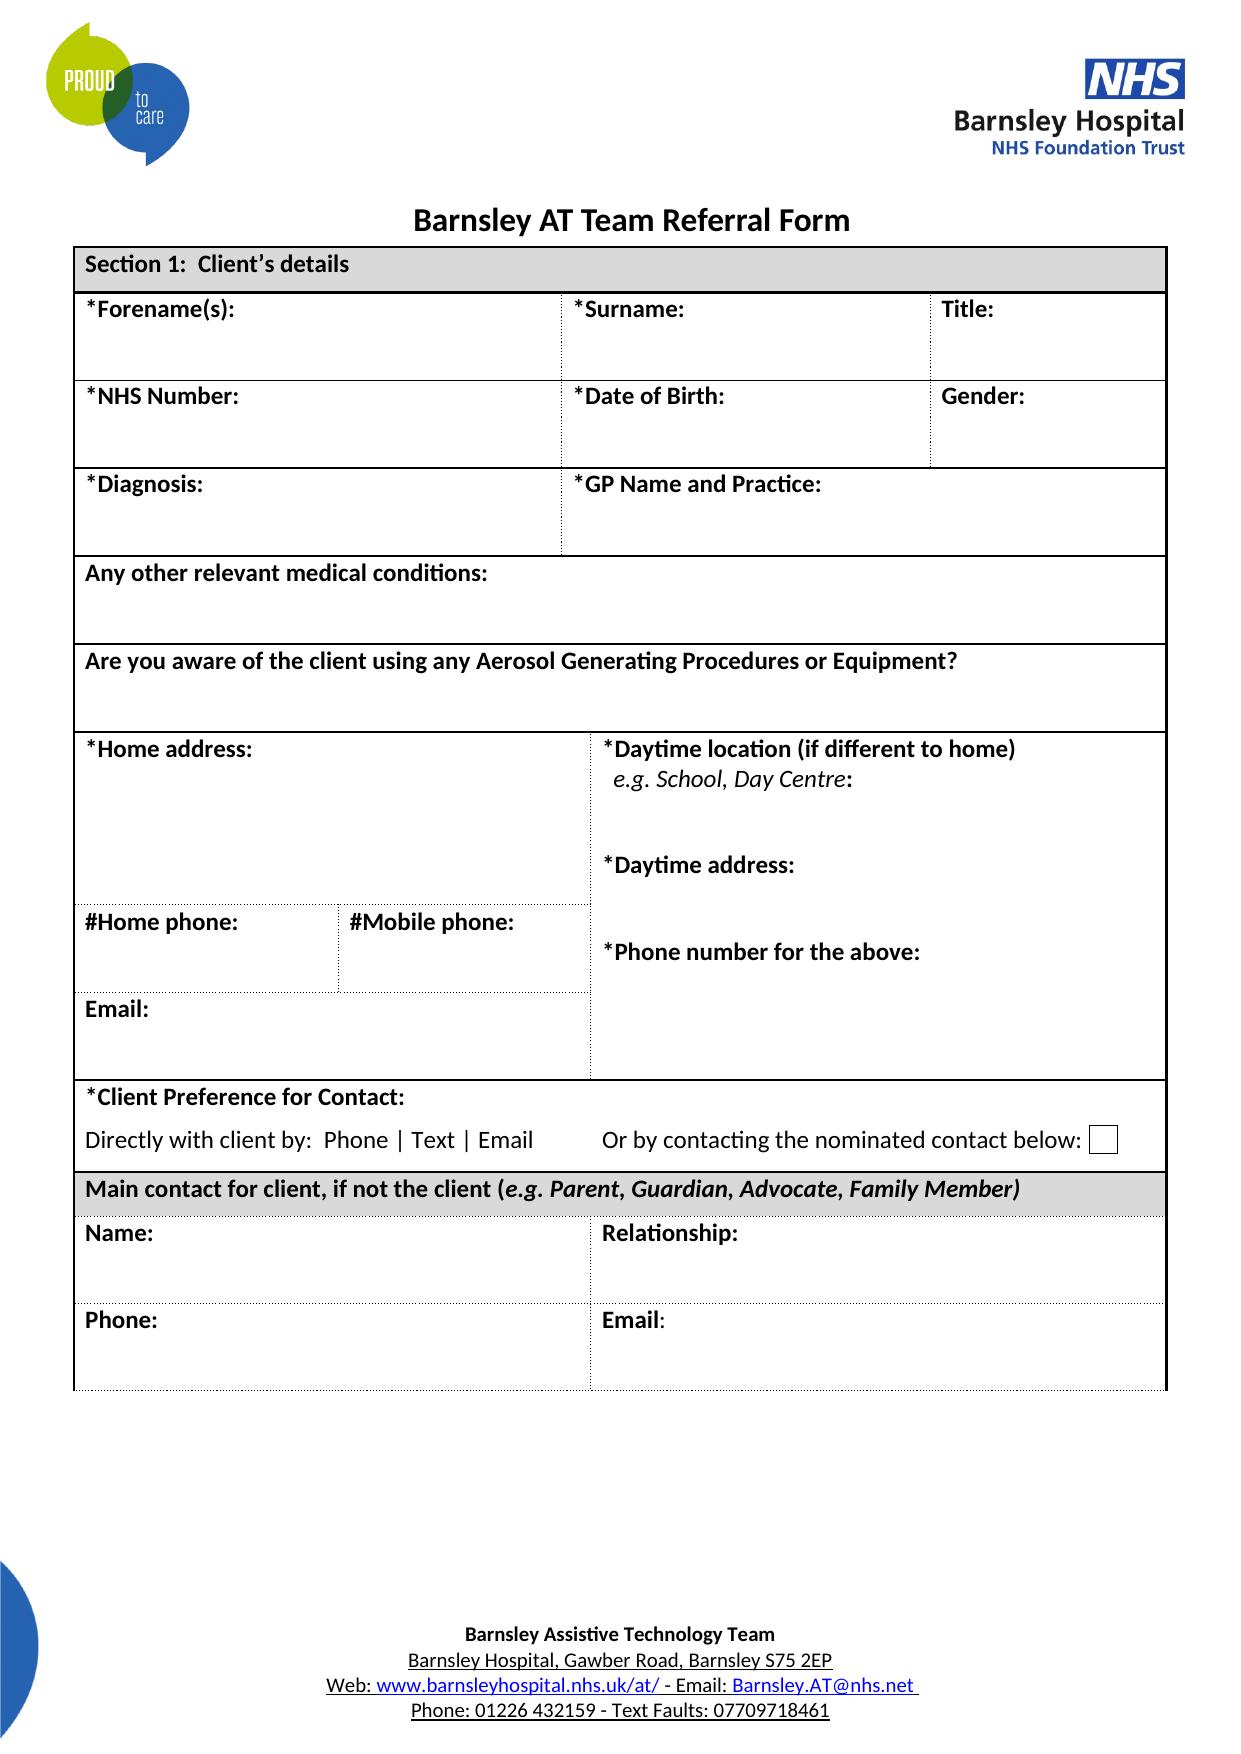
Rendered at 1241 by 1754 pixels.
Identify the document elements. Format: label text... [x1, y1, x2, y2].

table_cell Relationship: [591, 1216, 1165, 1303]
picture [0, 1540, 49, 1754]
table_cell *Forename(s): [75, 294, 561, 379]
table_cell Email: [591, 1303, 1165, 1390]
picture [940, 56, 1188, 157]
table_cell Phone: [75, 1303, 591, 1390]
table_cell *GP Name and Practice: [561, 469, 1165, 555]
table_cell Name: [75, 1216, 591, 1303]
table_cell Any other relevant medical conditions: [75, 557, 1165, 643]
table_cell #Mobile phone: [338, 904, 591, 992]
table_cell Directly with client by: [75, 1124, 591, 1171]
table_cell Email: [75, 992, 591, 1079]
table_cell *Diagnosis: [75, 469, 561, 555]
table_cell *Client Preference for Contact: [75, 1081, 1165, 1124]
picture [39, 14, 199, 174]
table_cell *Date of Birth: [561, 381, 930, 467]
table_header Section 1: Client’s details [75, 248, 1165, 291]
table_cell *NHS Number: [75, 381, 561, 467]
table_cell Title: [930, 294, 1165, 379]
table_cell Main contact for client, if not the client (e.g. Parent, Guardian, Advocate, Family Member) [75, 1173, 1165, 1216]
table_cell *Surname: [561, 294, 930, 379]
table_cell Gender: [930, 381, 1165, 467]
title Barnsley AT Team Referral Form [88, 199, 1152, 240]
table_cell Or by contacting the nominated contact below: [591, 1124, 1165, 1171]
table_cell Are you aware of the client using any Aerosol Generating Procedures or Equipment? [75, 645, 1165, 731]
table_cell #Home phone: [75, 904, 338, 992]
table_cell *Home address: [75, 733, 591, 903]
table_cell *Daytime location (if different to home) e.g. School, Day Centre: *Daytime address: *Phone number for the above: [591, 733, 1165, 1079]
